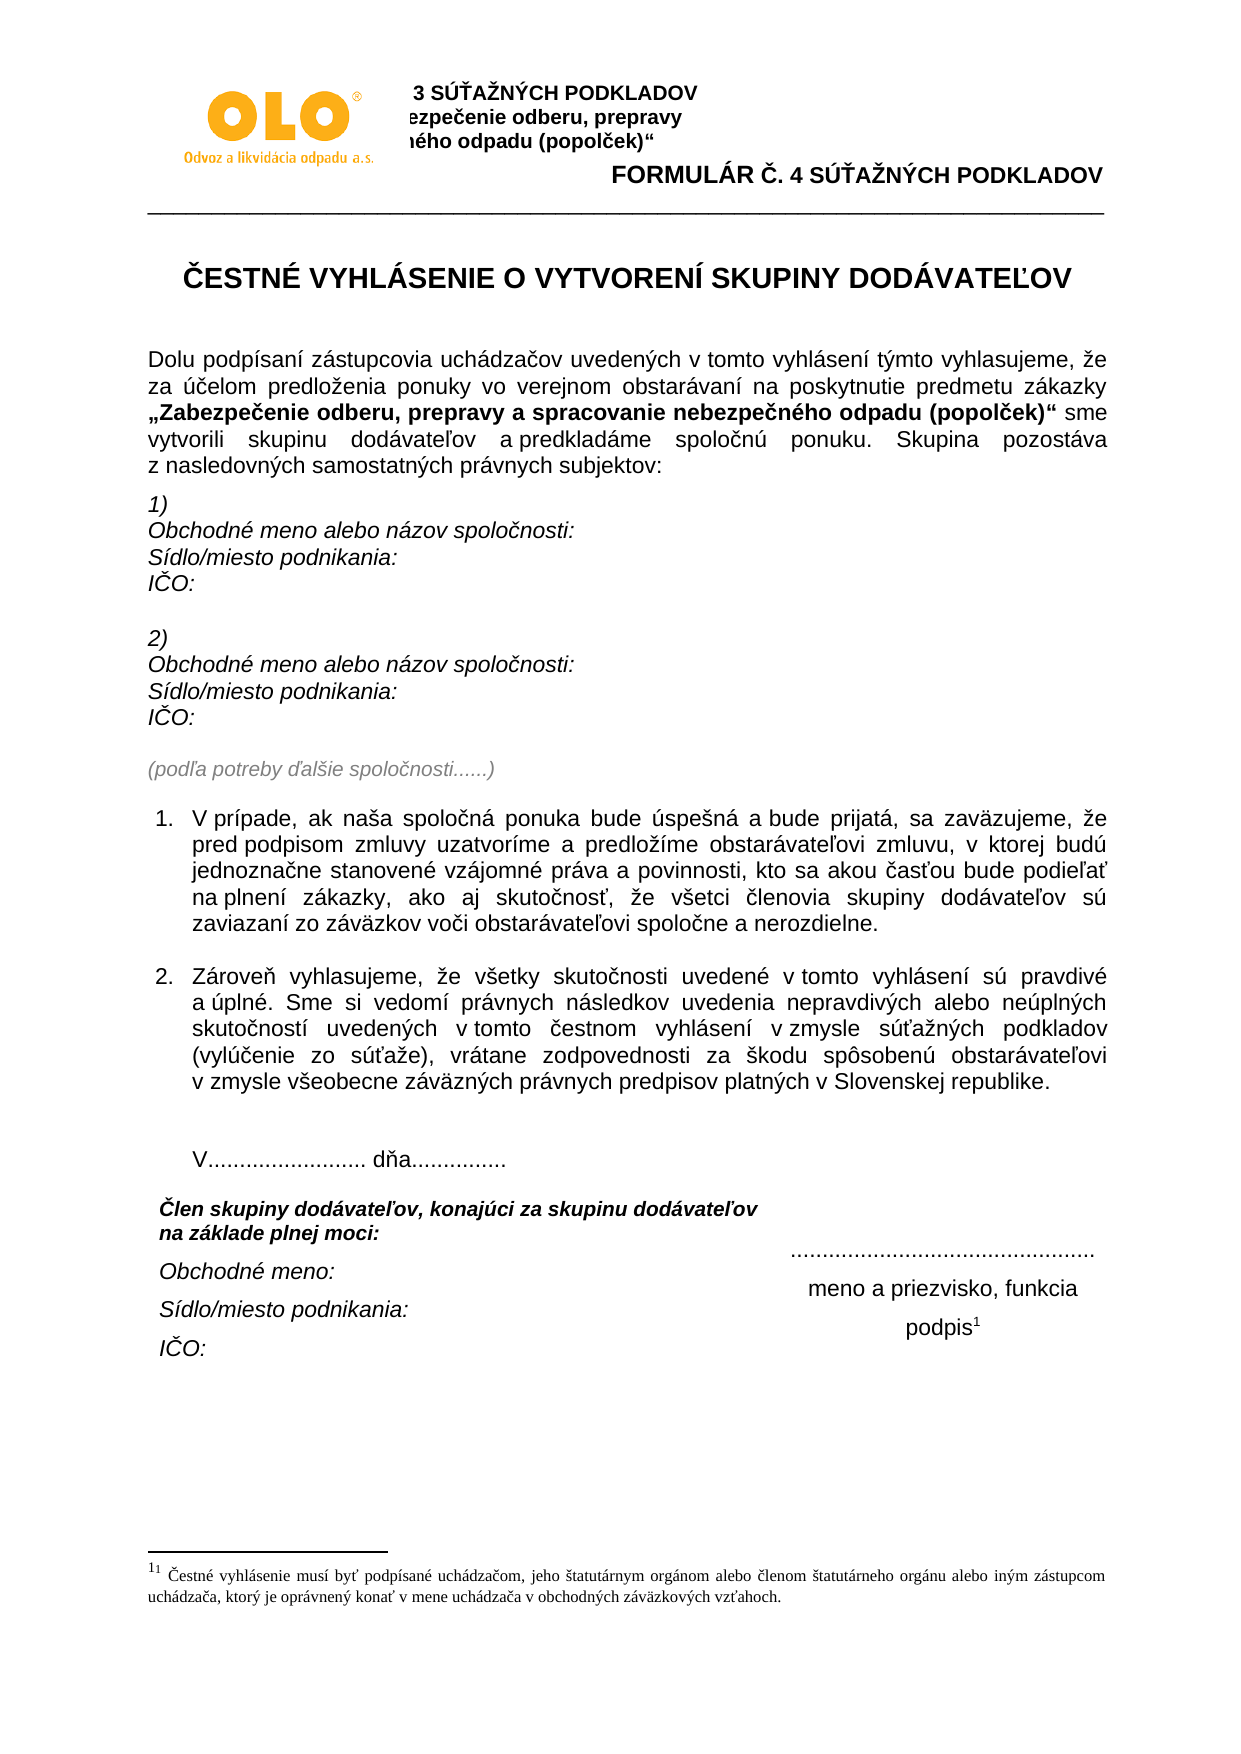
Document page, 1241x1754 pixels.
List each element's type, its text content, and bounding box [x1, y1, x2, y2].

text 1) [148, 491, 1107, 517]
picture [147, 73, 410, 184]
text Sídlo/miesto podnikania: [148, 678, 1107, 704]
text ČESTNÉ VYHLÁSENIE O VYTVORENÍ SKUPINY DODÁVATEĽOV [148, 262, 1107, 295]
text Obchodné meno alebo názov spoločnosti: [148, 517, 1107, 543]
text Obchodné meno alebo názov spoločnosti: [148, 651, 1107, 678]
text Dolu podpísaní zástupcovia uchádzačov uvedených v tomto vyhlásení týmto vyhlasujeme, že za účelom predloženia ponuky vo verejnom obstarávaní na poskytnutie predmetu zákazky “ sme vytvorili skupinu dodávateľov a predkladáme spoločnú ponuku. Skupina pozostáva z nasledovných samostatných právnych subjektov: [148, 346, 1107, 478]
text Sídlo/miesto podnikania: [148, 543, 1107, 570]
text IČO: [148, 570, 1107, 596]
list V prípade, ak naša spoločná ponuka bude úspešná a bude prijatá, sa zaväzujeme, že pred podpisom zmluvy uzatvoríme a predložíme obstarávateľovi zmluvu, v ktorej budú jednoznačne stanovené vzájomné práva a povinnosti, kto sa akou časťou bude podieľať na plnení zákazky, ako aj skutočnosť, že všetci členovia skupiny dodávateľov sú zaviazaní zo záväzkov voči obstarávateľovi spoločne a nerozdielne. [155, 804, 1107, 936]
text (podľa potreby ďalšie spoločnosti......) [148, 757, 1107, 781]
table_header Člen skupiny dodávateľov, konajúci za skupinu dodávateľov na základe plnej moci: Obchodné meno: Sídlo/miesto podnikania: IČO: [148, 1185, 778, 1391]
table_header ................................................ meno a priezvisko, funkcia podpis1 [779, 1185, 1107, 1391]
list Zároveň vyhlasujeme, že všetky skutočnosti uvedené v tomto vyhlásení sú pravdivé a úplné. Sme si vedomí právnych následkov uvedenia nepravdivých alebo neúplných skutočností uvedených v tomto čestnom vyhlásení v zmysle súťažných podkladov (vylúčenie zo súťaže), vrátane zodpovednosti za škodu spôsobenú obstarávateľovi v zmysle všeobecne záväzných právnych predpisov platných v Slovenskej republike. [155, 963, 1107, 1094]
text V......................... dňa............... [148, 1146, 1107, 1172]
text IČO: [148, 704, 1107, 730]
text 2) [148, 625, 1107, 651]
